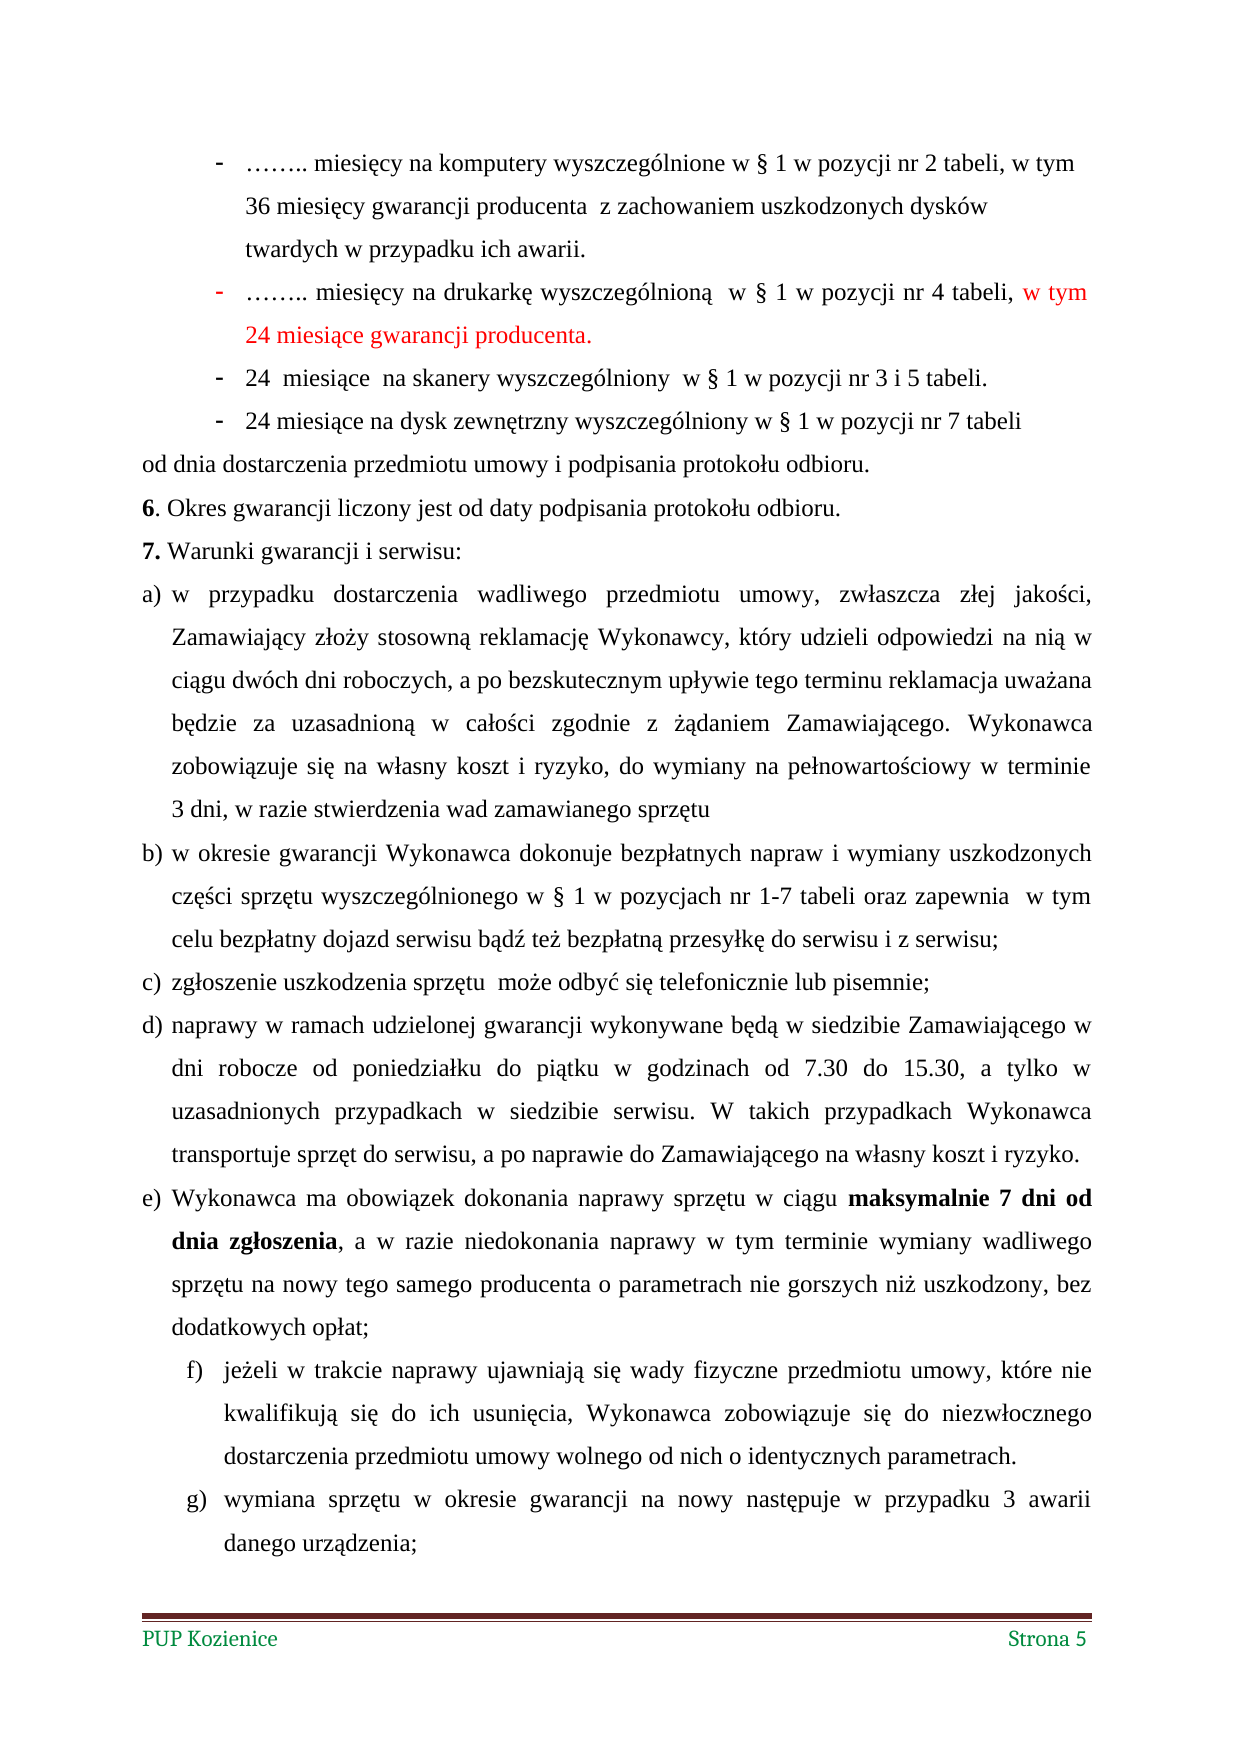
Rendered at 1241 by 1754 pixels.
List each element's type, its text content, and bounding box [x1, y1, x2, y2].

list w okresie gwarancji Wykonawca dokonuje bezpłatnych napraw i wymiany uszkodzonych części sprzętu wyszczególnionego w § 1 w pozycjach nr 1-7 tabeli oraz zapewnia w tym celu bezpłatny dojazd serwisu bądź też bezpłatną przesyłkę do serwisu i z serwisu; [142, 838, 1092, 953]
text od dnia dostarczenia przedmiotu umowy i podpisania protokołu odbioru. [142, 449, 1087, 478]
list …….. miesięcy na drukarkę wyszczególnioną w § 1 w pozycji nr 4 tabeli, w tym 24 miesiące gwarancji producenta. [215, 277, 1087, 349]
list zgłoszenie uszkodzenia sprzętu może odbyć się telefonicznie lub pisemnie; [142, 967, 1092, 996]
list Wykonawca ma obowiązek dokonania naprawy sprzętu w ciągu maksymalnie 7 dni od dnia zgłoszenia, a w razie niedokonania naprawy w tym terminie wymiany wadliwego sprzętu na nowy tego samego producenta o parametrach nie gorszych niż uszkodzony, bez dodatkowych opłat; [142, 1183, 1092, 1341]
text 7. Warunki gwarancji i serwisu: [142, 536, 1087, 564]
list w przypadku dostarczenia wadliwego przedmiotu umowy, zwłaszcza złej jakości, Zamawiający złoży stosowną reklamację Wykonawcy, który udzieli odpowiedzi na nią w ciągu dwóch dni roboczych, a po bezskutecznym upływie tego terminu reklamacja uważana będzie za uzasadnioną w całości zgodnie z żądaniem Zamawiającego. Wykonawca zobowiązuje się na własny koszt i ryzyko, do wymiany na pełnowartościowy w terminie 3 dni, w razie stwierdzenia wad zamawianego sprzętu [142, 579, 1092, 823]
list naprawy w ramach udzielonej gwarancji wykonywane będą w siedzibie Zamawiającego w dni robocze od poniedziałku do piątku w godzinach od 7.30 do 15.30, a tylko w uzasadnionych przypadkach w siedzibie serwisu. W takich przypadkach Wykonawca transportuje sprzęt do serwisu, a po naprawie do Zamawiającego na własny koszt i ryzyko. [142, 1010, 1092, 1168]
list 24 miesiące na skanery wyszczególniony w § 1 w pozycji nr 3 i 5 tabeli. [215, 363, 1087, 392]
list 24 miesiące na dysk zewnętrzny wyszczególniony w § 1 w pozycji nr 7 tabeli [215, 406, 1087, 435]
text 6. Okres gwarancji liczony jest od daty podpisania protokołu odbioru. [142, 493, 1087, 521]
list …….. miesięcy na komputery wyszczególnione w § 1 w pozycji nr 2 tabeli, w tym 36 miesięcy gwarancji producenta z zachowaniem uszkodzonych dysków twardych w przypadku ich awarii. [215, 148, 1087, 263]
list wymiana sprzętu w okresie gwarancji na nowy następuje w przypadku 3 awarii danego urządzenia; [186, 1484, 1092, 1556]
list jeżeli w trakcie naprawy ujawniają się wady fizyczne przedmiotu umowy, które nie kwalifikują się do ich usunięcia, Wykonawca zobowiązuje się do niezwłocznego dostarczenia przedmiotu umowy wolnego od nich o identycznych parametrach. [186, 1355, 1092, 1470]
